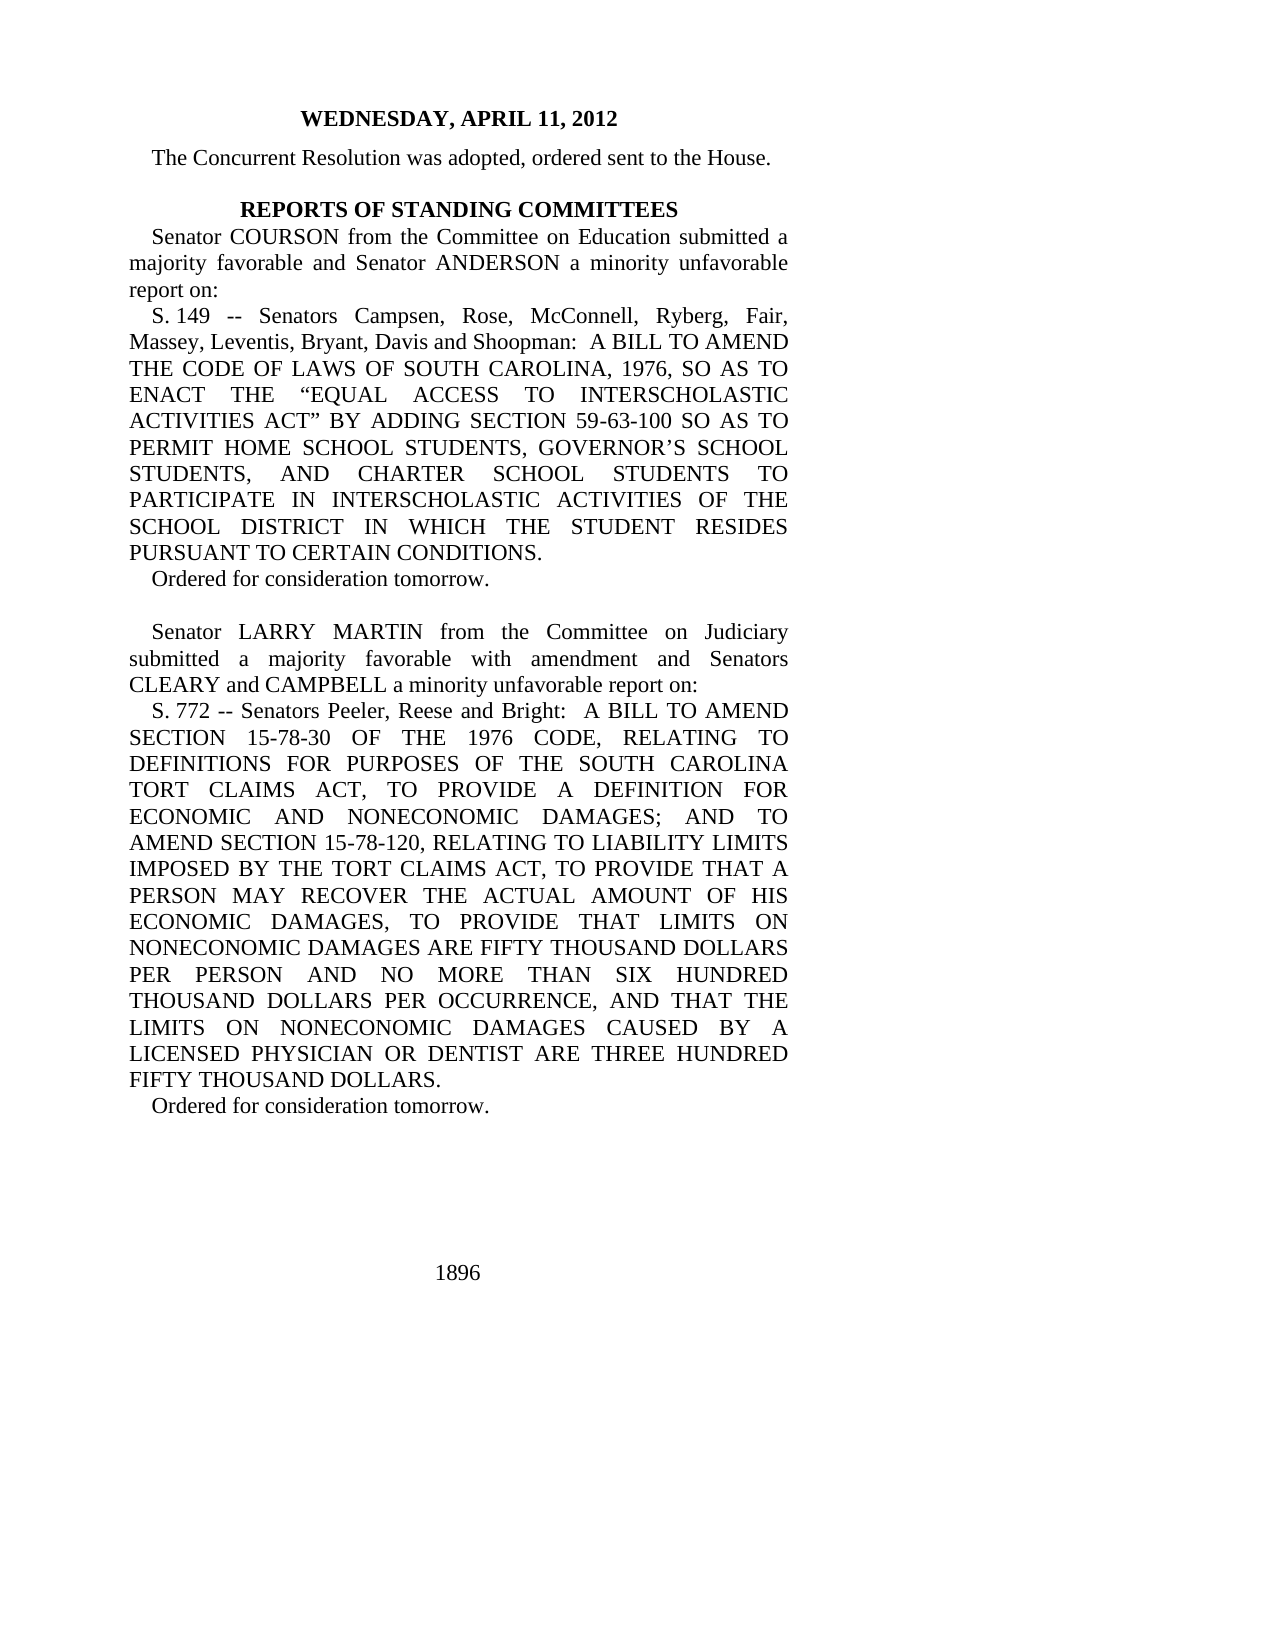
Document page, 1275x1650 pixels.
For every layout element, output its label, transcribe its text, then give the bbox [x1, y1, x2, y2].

text REPORTS OF STANDING COMMITTEES [129, 197, 789, 223]
text S. 772 -- Senators Peeler, Reese and Bright: A BILL TO AMEND SECTION 15-78-30 OF THE 1976 CODE, RELATING TO DEFINITIONS FOR PURPOSES OF THE SOUTH CAROLINA TORT CLAIMS ACT, TO PROVIDE A DEFINITION FOR ECONOMIC AND NONECONOMIC DAMAGES; AND TO AMEND SECTION 15-78-120, RELATING TO LIABILITY LIMITS IMPOSED BY THE TORT CLAIMS ACT, TO PROVIDE THAT A PERSON MAY RECOVER THE ACTUAL AMOUNT OF HIS ECONOMIC DAMAGES, TO PROVIDE THAT LIMITS ON NONECONOMIC DAMAGES ARE FIFTY THOUSAND DOLLARS PER PERSON AND NO MORE THAN SIX HUNDRED THOUSAND DOLLARS PER OCCURRENCE, AND THAT THE LIMITS ON NONECONOMIC DAMAGES CAUSED BY A LICENSED PHYSICIAN OR DENTIST ARE THREE HUNDRED FIFTY THOUSAND DOLLARS. [129, 697, 789, 1093]
text Ordered for consideration tomorrow. [129, 1093, 789, 1119]
text Senator LARRY MARTIN from the Committee on Judiciary submitted a majority favorable with amendment and Senators CLEARY and CAMPBELL a minority unfavorable report on: [129, 618, 789, 697]
text S. 149 -- Senators Campsen, Rose, McConnell, Ryberg, Fair, Massey, Leventis, Bryant, Davis and Shoopman: A BILL TO AMEND THE CODE OF LAWS OF SOUTH CAROLINA, 1976, SO AS TO ENACT THE “EQUAL ACCESS TO INTERSCHOLASTIC ACTIVITIES ACT” BY ADDING SECTION 59-63-100 SO AS TO PERMIT HOME SCHOOL STUDENTS, GOVERNOR’S SCHOOL STUDENTS, AND CHARTER SCHOOL STUDENTS TO PARTICIPATE IN INTERSCHOLASTIC ACTIVITIES OF THE SCHOOL DISTRICT IN WHICH THE STUDENT RESIDES PURSUANT TO CERTAIN CONDITIONS. [129, 302, 789, 566]
text The Concurrent Resolution was adopted, ordered sent to the House. [129, 144, 789, 170]
text Senator COURSON from the Committee on Education submitted a majority favorable and Senator ANDERSON a minority unfavorable report on: [129, 223, 789, 302]
text Ordered for consideration tomorrow. [129, 566, 789, 592]
